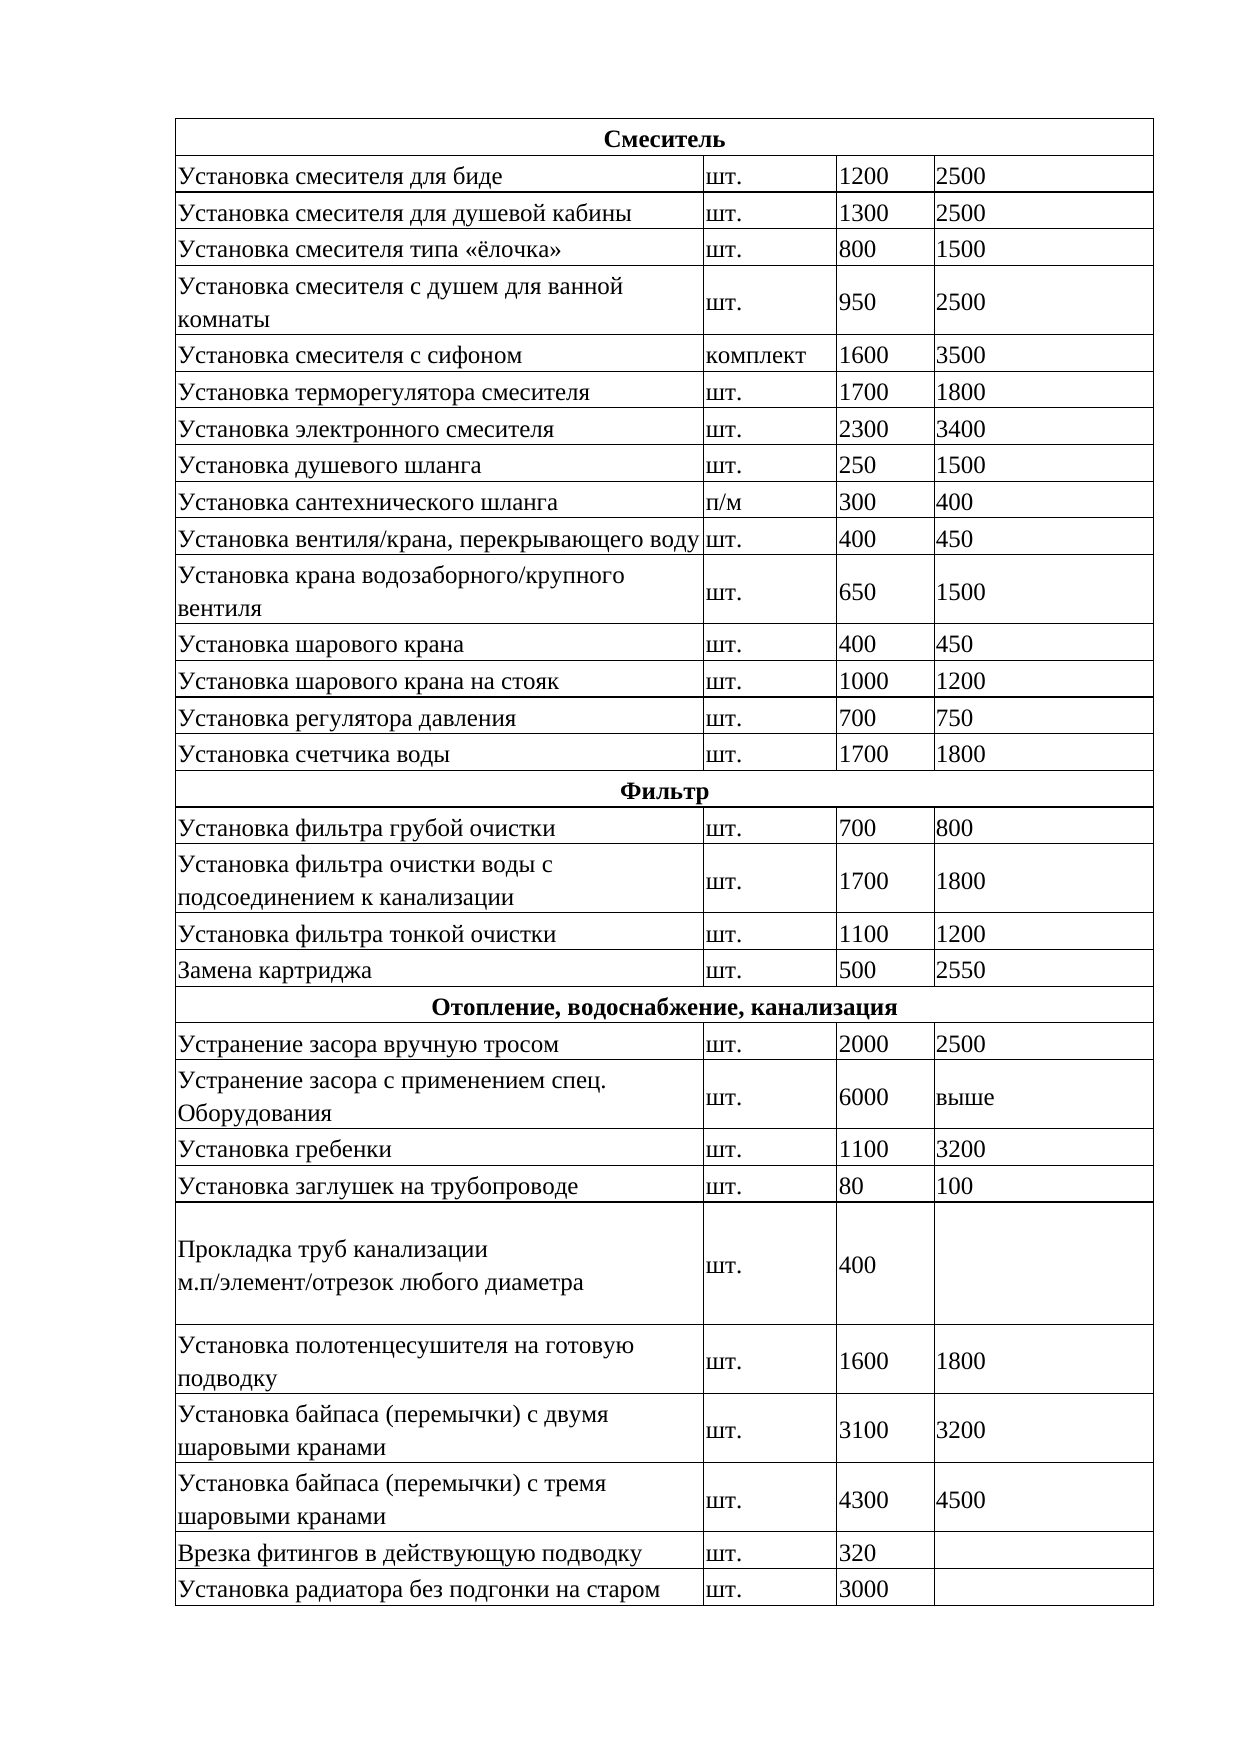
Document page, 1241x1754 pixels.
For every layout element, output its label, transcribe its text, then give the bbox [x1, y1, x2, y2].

table_cell шт. [704, 1203, 836, 1324]
table_cell шт. [704, 1060, 836, 1128]
table_cell Прокладка труб канализации м.п/элемент/отрезок любого диаметра [176, 1203, 703, 1324]
table_cell 1800 [935, 734, 1153, 770]
table_cell шт. [704, 193, 836, 228]
table_cell 800 [837, 229, 934, 265]
table_cell 250 [837, 445, 934, 481]
table_cell шт. [704, 734, 836, 770]
table_cell 500 [837, 950, 934, 986]
table_cell 1200 [935, 913, 1153, 949]
table_cell 2000 [837, 1023, 934, 1059]
table_cell Устранение засора с применением спец. Оборудования [176, 1060, 703, 1128]
table_cell шт. [704, 698, 836, 733]
table_cell п/м [704, 482, 836, 517]
table_cell Установка терморегулятора смесителя [176, 372, 703, 407]
table_cell шт. [704, 1532, 836, 1568]
table_cell шт. [704, 445, 836, 481]
table_cell 80 [837, 1166, 934, 1201]
table_cell 1700 [837, 372, 934, 407]
table_cell 1700 [837, 734, 934, 770]
table_cell шт. [704, 1023, 836, 1059]
table_cell комплект [704, 335, 836, 371]
table_cell Устранение засора вручную тросом [176, 1023, 703, 1059]
table_cell 700 [837, 698, 934, 733]
table_cell Установка гребенки [176, 1129, 703, 1165]
table_cell 3000 [837, 1569, 934, 1604]
table_cell 400 [837, 518, 934, 554]
table_cell 1800 [935, 372, 1153, 407]
table_cell Смеситель [176, 119, 1153, 155]
table_cell шт. [704, 1394, 836, 1462]
table_cell шт. [704, 1129, 836, 1165]
table_cell шт. [704, 661, 836, 696]
table_cell 320 [837, 1532, 934, 1568]
table_cell 700 [837, 808, 934, 843]
table_cell Врезка фитингов в действующую подводку [176, 1532, 703, 1568]
table_cell шт. [704, 1463, 836, 1531]
table_cell 950 [837, 266, 934, 334]
table_cell 1500 [935, 555, 1153, 623]
table_cell 1800 [935, 1325, 1153, 1393]
table_cell 400 [935, 482, 1153, 517]
table_cell шт. [704, 950, 836, 986]
table_cell 3100 [837, 1394, 934, 1462]
table_cell 2500 [935, 193, 1153, 228]
table_cell Установка смесителя для биде [176, 156, 703, 191]
table_cell шт. [704, 555, 836, 623]
table_cell Установка крана водозаборного/крупного вентиля [176, 555, 703, 623]
table_cell шт. [704, 1325, 836, 1393]
table_cell Установка фильтра тонкой очистки [176, 913, 703, 949]
table_cell шт. [704, 372, 836, 407]
table_cell [935, 1569, 1153, 1604]
table_cell 1700 [837, 844, 934, 912]
table_cell Установка счетчика воды [176, 734, 703, 770]
table_cell 650 [837, 555, 934, 623]
table_cell Замена картриджа [176, 950, 703, 986]
table_cell Установка вентиля/крана, перекрывающего воду [176, 518, 703, 554]
table_cell Установка фильтра очистки воды с подсоединением к канализации [176, 844, 703, 912]
table_cell 1000 [837, 661, 934, 696]
table_cell 2550 [935, 950, 1153, 986]
table_cell Установка смесителя для душевой кабины [176, 193, 703, 228]
table_cell шт. [704, 518, 836, 554]
table_cell 750 [935, 698, 1153, 733]
table_cell 400 [837, 624, 934, 660]
table_cell [935, 1203, 1153, 1324]
table_cell 1100 [837, 1129, 934, 1165]
table_cell шт. [704, 624, 836, 660]
table_cell 4500 [935, 1463, 1153, 1531]
table_cell шт. [704, 844, 836, 912]
table_cell 1200 [837, 156, 934, 191]
table_cell [935, 1532, 1153, 1568]
table_cell 1600 [837, 335, 934, 371]
table_cell шт. [704, 1166, 836, 1201]
table_cell Установка заглушек на трубопроводе [176, 1166, 703, 1201]
table_cell 400 [837, 1203, 934, 1324]
table_cell шт. [704, 1569, 836, 1604]
table_cell 2300 [837, 408, 934, 444]
table_cell 2500 [935, 156, 1153, 191]
table_cell Установка смесителя с сифоном [176, 335, 703, 371]
table_cell выше [935, 1060, 1153, 1128]
table_cell Установка байпаса (перемычки) с двумя шаровыми кранами [176, 1394, 703, 1462]
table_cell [176, 1569, 703, 1604]
table_cell Установка электронного смесителя [176, 408, 703, 444]
table_cell 100 [935, 1166, 1153, 1201]
table_cell 3200 [935, 1129, 1153, 1165]
table_cell Установка регулятора давления [176, 698, 703, 733]
table_cell шт. [704, 808, 836, 843]
table_cell 2500 [935, 266, 1153, 334]
table_cell 1500 [935, 445, 1153, 481]
table_cell Установка сантехнического шланга [176, 482, 703, 517]
table_cell 6000 [837, 1060, 934, 1128]
table_cell 4300 [837, 1463, 934, 1531]
table_cell 450 [935, 624, 1153, 660]
table_cell 300 [837, 482, 934, 517]
table_cell 1100 [837, 913, 934, 949]
table_cell Установка смесителя с душем для ванной комнаты [176, 266, 703, 334]
table_cell Фильтр [176, 771, 1153, 806]
table_cell 800 [935, 808, 1153, 843]
table_cell Установка шарового крана на стояк [176, 661, 703, 696]
table_cell шт. [704, 266, 836, 334]
table_cell Установка смесителя типа «ёлочка» [176, 229, 703, 265]
table_cell 1600 [837, 1325, 934, 1393]
table_cell 1800 [935, 844, 1153, 912]
table_cell 3500 [935, 335, 1153, 371]
table_cell шт. [704, 156, 836, 191]
table_cell шт. [704, 913, 836, 949]
table_cell 2500 [935, 1023, 1153, 1059]
table_cell 1500 [935, 229, 1153, 265]
table_cell 3200 [935, 1394, 1153, 1462]
table_cell Установка байпаса (перемычки) с тремя шаровыми кранами [176, 1463, 703, 1531]
table_cell 3400 [935, 408, 1153, 444]
table_cell Установка душевого шланга [176, 445, 703, 481]
table_cell Отопление, водоснабжение, канализация [176, 987, 1153, 1022]
table_cell 450 [935, 518, 1153, 554]
table_cell шт. [704, 408, 836, 444]
table_cell Установка полотенцесушителя на готовую подводку [176, 1325, 703, 1393]
table_cell 1300 [837, 193, 934, 228]
table_cell Установка шарового крана [176, 624, 703, 660]
table_cell шт. [704, 229, 836, 265]
table_cell 1200 [935, 661, 1153, 696]
table_cell Установка фильтра грубой очистки [176, 808, 703, 843]
